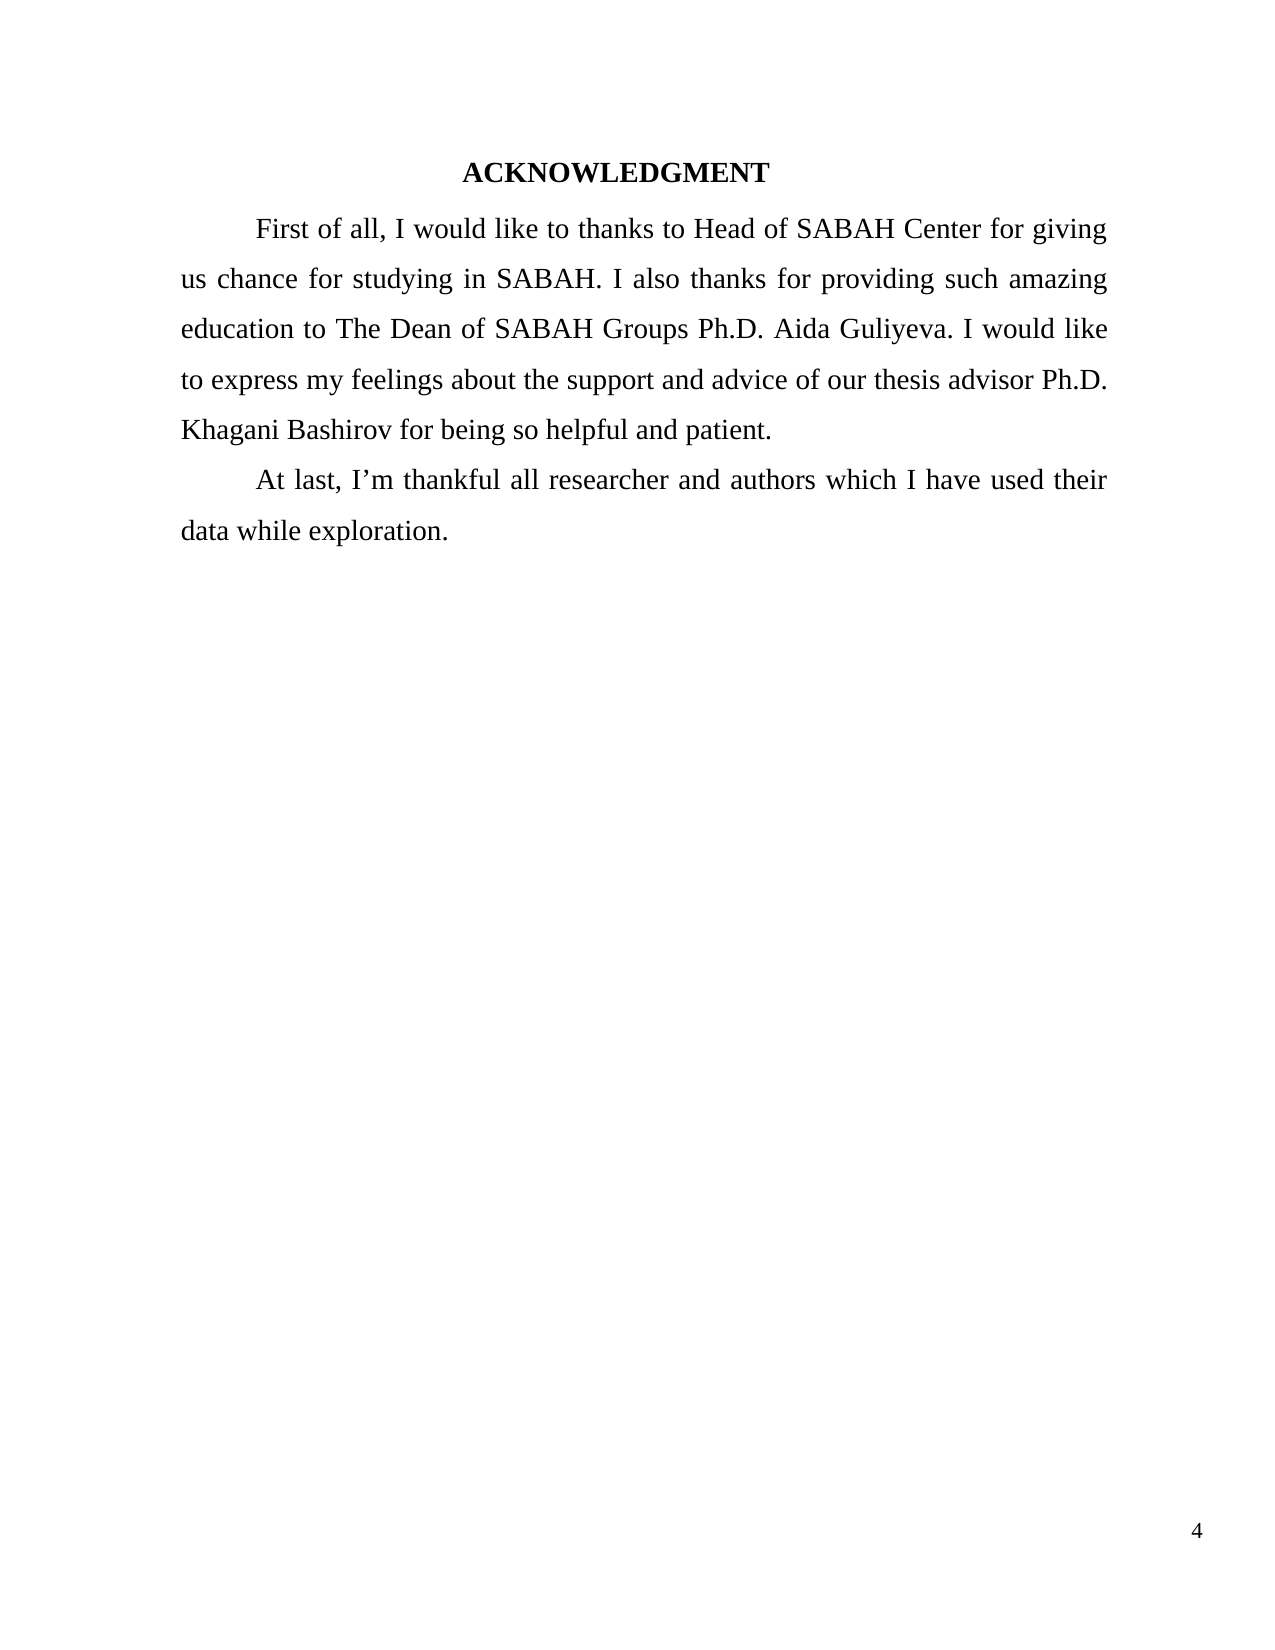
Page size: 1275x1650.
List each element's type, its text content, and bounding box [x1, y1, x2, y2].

text At last, I’m thankful all researcher and authors which I have used their data while exploration. [181, 462, 1109, 546]
subtitle ACKNOWLEDGMENT [214, 155, 1128, 188]
text First of all, I would like to thanks to Head of SABAH Center for giving us chance for studying in SABAH. I also thanks for providing such amazing education to The Dean of SABAH Groups Ph.D. Aida Guliyeva. I would like to express my feelings about the support and advice of our thesis advisor Ph.D. Khagani Bashirov for being so helpful and patient. [181, 211, 1109, 446]
